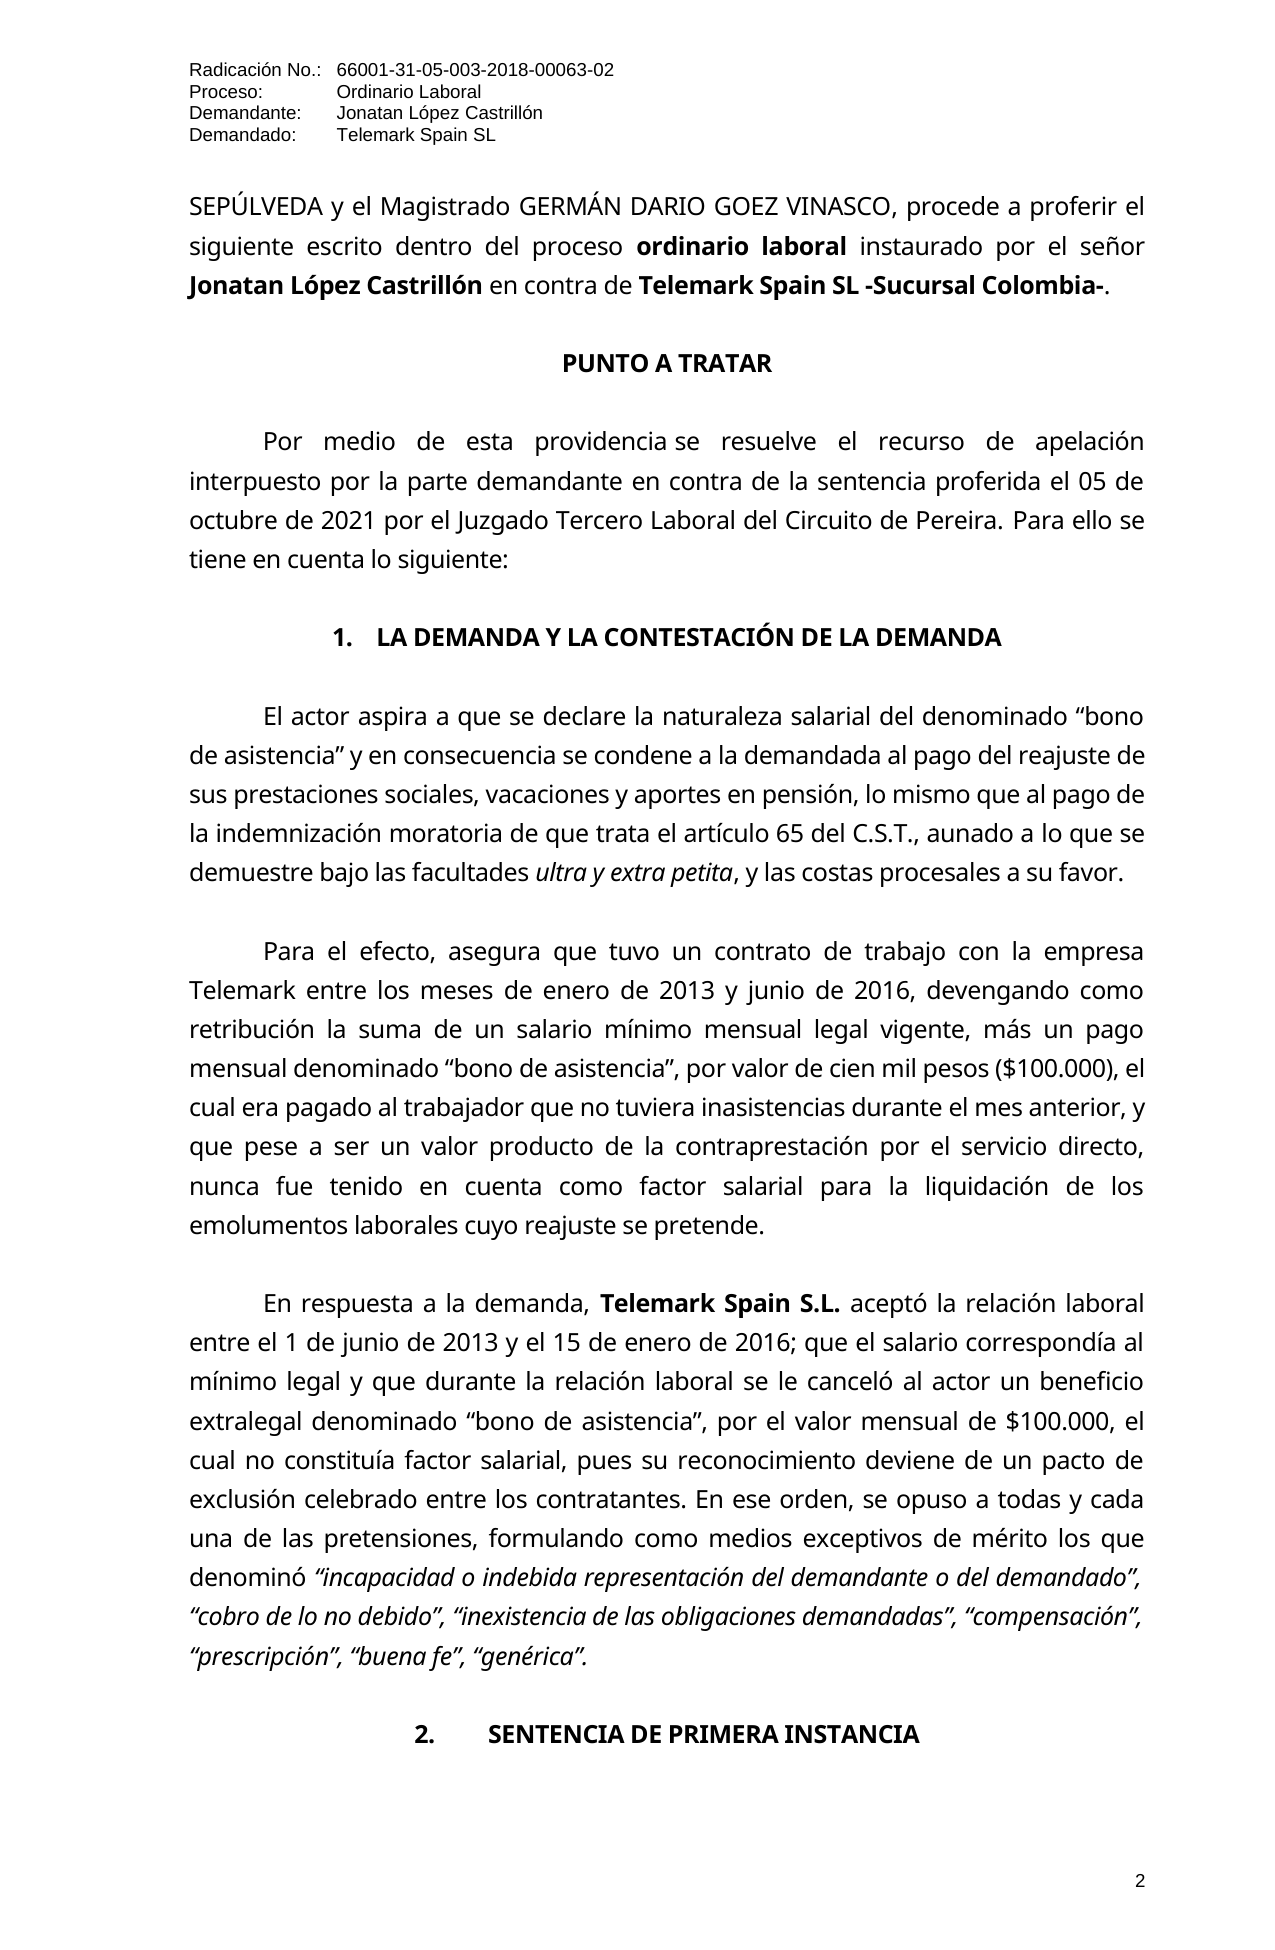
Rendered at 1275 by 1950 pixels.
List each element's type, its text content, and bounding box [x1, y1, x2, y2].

list LA DEMANDA Y LA CONTESTACIÓN DE LA DEMANDA [189, 620, 1145, 654]
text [189, 189, 1145, 301]
text Para el efecto, asegura que tuvo un contrato de trabajo con la empresa Telemark entre los meses de enero de 2013 y junio de 2016, devengando como retribución la suma de un salario mínimo mensual legal vigente, más un pago mensual denominado “bono de asistencia”, por valor de cien mil pesos ($100.000), el cual era pagado al trabajador que no tuviera inasistencias durante el mes anterior, y que pese a ser un valor producto de la contraprestación por el servicio directo, nunca fue tenido en cuenta como factor salarial para la liquidación de los emolumentos laborales cuyo reajuste se pretende. [189, 933, 1145, 1241]
text 2. SENTENCIA DE PRIMERA INSTANCIA [189, 1716, 1145, 1751]
text En respuesta a la demanda, Telemark Spain S.L. aceptó la relación laboral entre el 1 de junio de 2013 y el 15 de enero de 2016; que el salario correspondía al mínimo legal y que durante la relación laboral se le canceló al actor un beneficio extralegal denominado “bono de asistencia”, por el valor mensual de $100.000, el cual no constituía factor salarial, pues su reconocimiento deviene de un pacto de exclusión celebrado entre los contratantes. En ese orden, se opuso a todas y cada una de las pretensiones, formulando como medios exceptivos de mérito los que denominó “incapacidad o indebida representación del demandante o del demandado”, “cobro de lo no debido”, “inexistencia de las obligaciones demandadas”, “compensación”, “prescripción”, “buena fe”, “genérica”. [189, 1286, 1145, 1672]
text Por medio de esta providencia se resuelve el recurso de apelación interpuesto por la parte demandante en contra de la sentencia proferida el 05 de octubre de 2021 por el Juzgado Tercero Laboral del Circuito de Pereira. Para ello se tiene en cuenta lo siguiente: [189, 424, 1145, 576]
text El actor aspira a que se declare la naturaleza salarial del denominado “bono de asistencia” y en consecuencia se condene a la demandada al pago del reajuste de sus prestaciones sociales, vacaciones y aportes en pensión, lo mismo que al pago de la indemnización moratoria de que trata el artículo 65 del C.S.T., aunado a lo que se demuestre bajo las facultades ultra y extra petita, y las costas procesales a su favor. [189, 698, 1145, 889]
text PUNTO A TRATAR [189, 346, 1145, 380]
